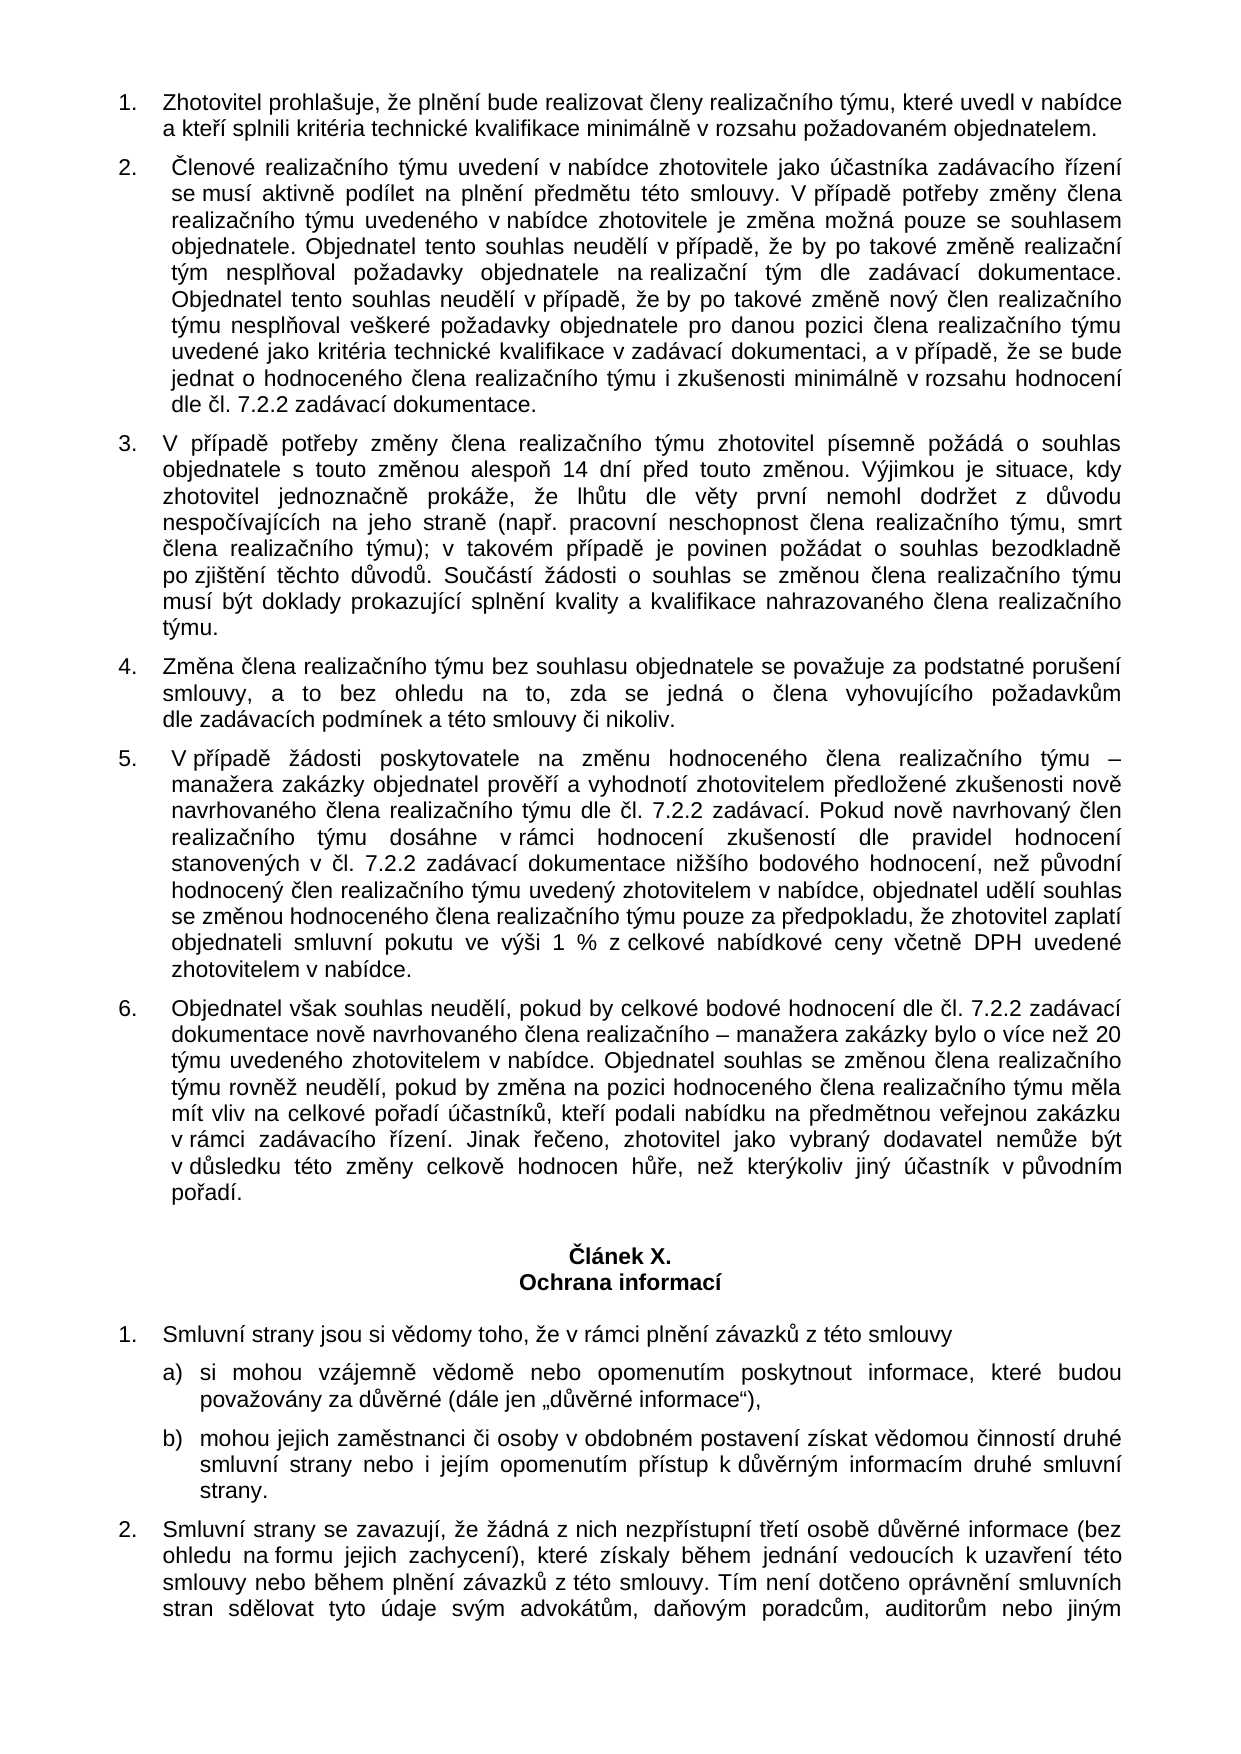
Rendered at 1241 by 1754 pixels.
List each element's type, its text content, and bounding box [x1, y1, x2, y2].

list Smluvní strany jsou si vědomy toho, že v rámci plnění závazků z této smlouvy [118, 1321, 1122, 1347]
text Ochrana informací [118, 1269, 1122, 1296]
list V případě potřeby změny člena realizačního týmu zhotovitel písemně požádá o souhlas objednatele s touto změnou alespoň 14 dní před touto změnou. Výjimkou je situace, kdy zhotovitel jednoznačně prokáže, že lhůtu dle věty první nemohl dodržet z důvodu nespočívajících na jeho straně (např. pracovní neschopnost člena realizačního týmu, smrt člena realizačního týmu); v takovém případě je povinen požádat o souhlas bezodkladně po zjištění těchto důvodů. Součástí žádosti o souhlas se změnou člena realizačního týmu musí být doklady prokazující splnění kvality a kvalifikace nahrazovaného člena realizačního týmu. [118, 430, 1122, 641]
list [118, 1516, 1122, 1622]
list si mohou vzájemně vědomě nebo opomenutím poskytnout informace, které budou považovány za důvěrné (dále jen „důvěrné informace“), [162, 1359, 1122, 1412]
list V případě žádosti poskytovatele na změnu hodnoceného člena realizačního týmu – manažera zakázky objednatel prověří a vyhodnotí zhotovitelem předložené zkušenosti nově navrhovaného člena realizačního týmu dle čl. 7.2.2 zadávací. Pokud nově navrhovaný člen realizačního týmu dosáhne v rámci hodnocení zkušeností dle pravidel hodnocení stanovených v čl. 7.2.2 zadávací dokumentace nižšího bodového hodnocení, než původní hodnocený člen realizačního týmu uvedený zhotovitelem v nabídce, objednatel udělí souhlas se změnou hodnoceného člena realizačního týmu pouze za předpokladu, že zhotovitel zaplatí objednateli smluvní pokutu ve výši 1 % z celkové nabídkové ceny včetně DPH uvedené zhotovitelem v nabídce. [118, 745, 1122, 982]
list Zhotovitel prohlašuje, že plnění bude realizovat členy realizačního týmu, které uvedl v nabídce a kteří splnili kritéria technické kvalifikace minimálně v rozsahu požadovaném objednatelem. [118, 89, 1122, 141]
list Objednatel však souhlas neudělí, pokud by celkové bodové hodnocení dle čl. 7.2.2 zadávací dokumentace nově navrhovaného člena realizačního – manažera zakázky bylo o více než 20 týmu uvedeného zhotovitelem v nabídce. Objednatel souhlas se změnou člena realizačního týmu rovněž neudělí, pokud by změna na pozici hodnoceného člena realizačního týmu měla mít vliv na celkové pořadí účastníků, kteří podali nabídku na předmětnou veřejnou zakázku v rámci zadávacího řízení. Jinak řečeno, zhotovitel jako vybraný dodavatel nemůže být v důsledku této změny celkově hodnocen hůře, než kterýkoliv jiný účastník v původním pořadí. [118, 994, 1122, 1205]
list Členové realizačního týmu uvedení v nabídce zhotovitele jako účastníka zadávacího řízení se musí aktivně podílet na plnění předmětu této smlouvy. V případě potřeby změny člena realizačního týmu uvedeného v nabídce zhotovitele je změna možná pouze se souhlasem objednatele. Objednatel tento souhlas neudělí v případě, že by po takové změně realizační tým nesplňoval požadavky objednatele na realizační tým dle zadávací dokumentace. Objednatel tento souhlas neudělí v případě, že by po takové změně nový člen realizačního týmu nesplňoval veškeré požadavky objednatele pro danou pozici člena realizačního týmu uvedené jako kritéria technické kvalifikace v zadávací dokumentaci, a v případě, že se bude jednat o hodnoceného člena realizačního týmu i zkušenosti minimálně v rozsahu hodnocení dle čl. 7.2.2 zadávací dokumentace. [118, 154, 1122, 417]
text Článek X. [118, 1243, 1122, 1269]
list mohou jejich zaměstnanci či osoby v obdobném postavení získat vědomou činností druhé smluvní strany nebo i jejím opomenutím přístup k důvěrným informacím druhé smluvní strany. [162, 1424, 1122, 1504]
list Změna člena realizačního týmu bez souhlasu objednatele se považuje za podstatné porušení smlouvy, a to bez ohledu na to, zda se jedná o člena vyhovujícího požadavkům dle zadávacích podmínek a této smlouvy či nikoliv. [118, 653, 1122, 732]
